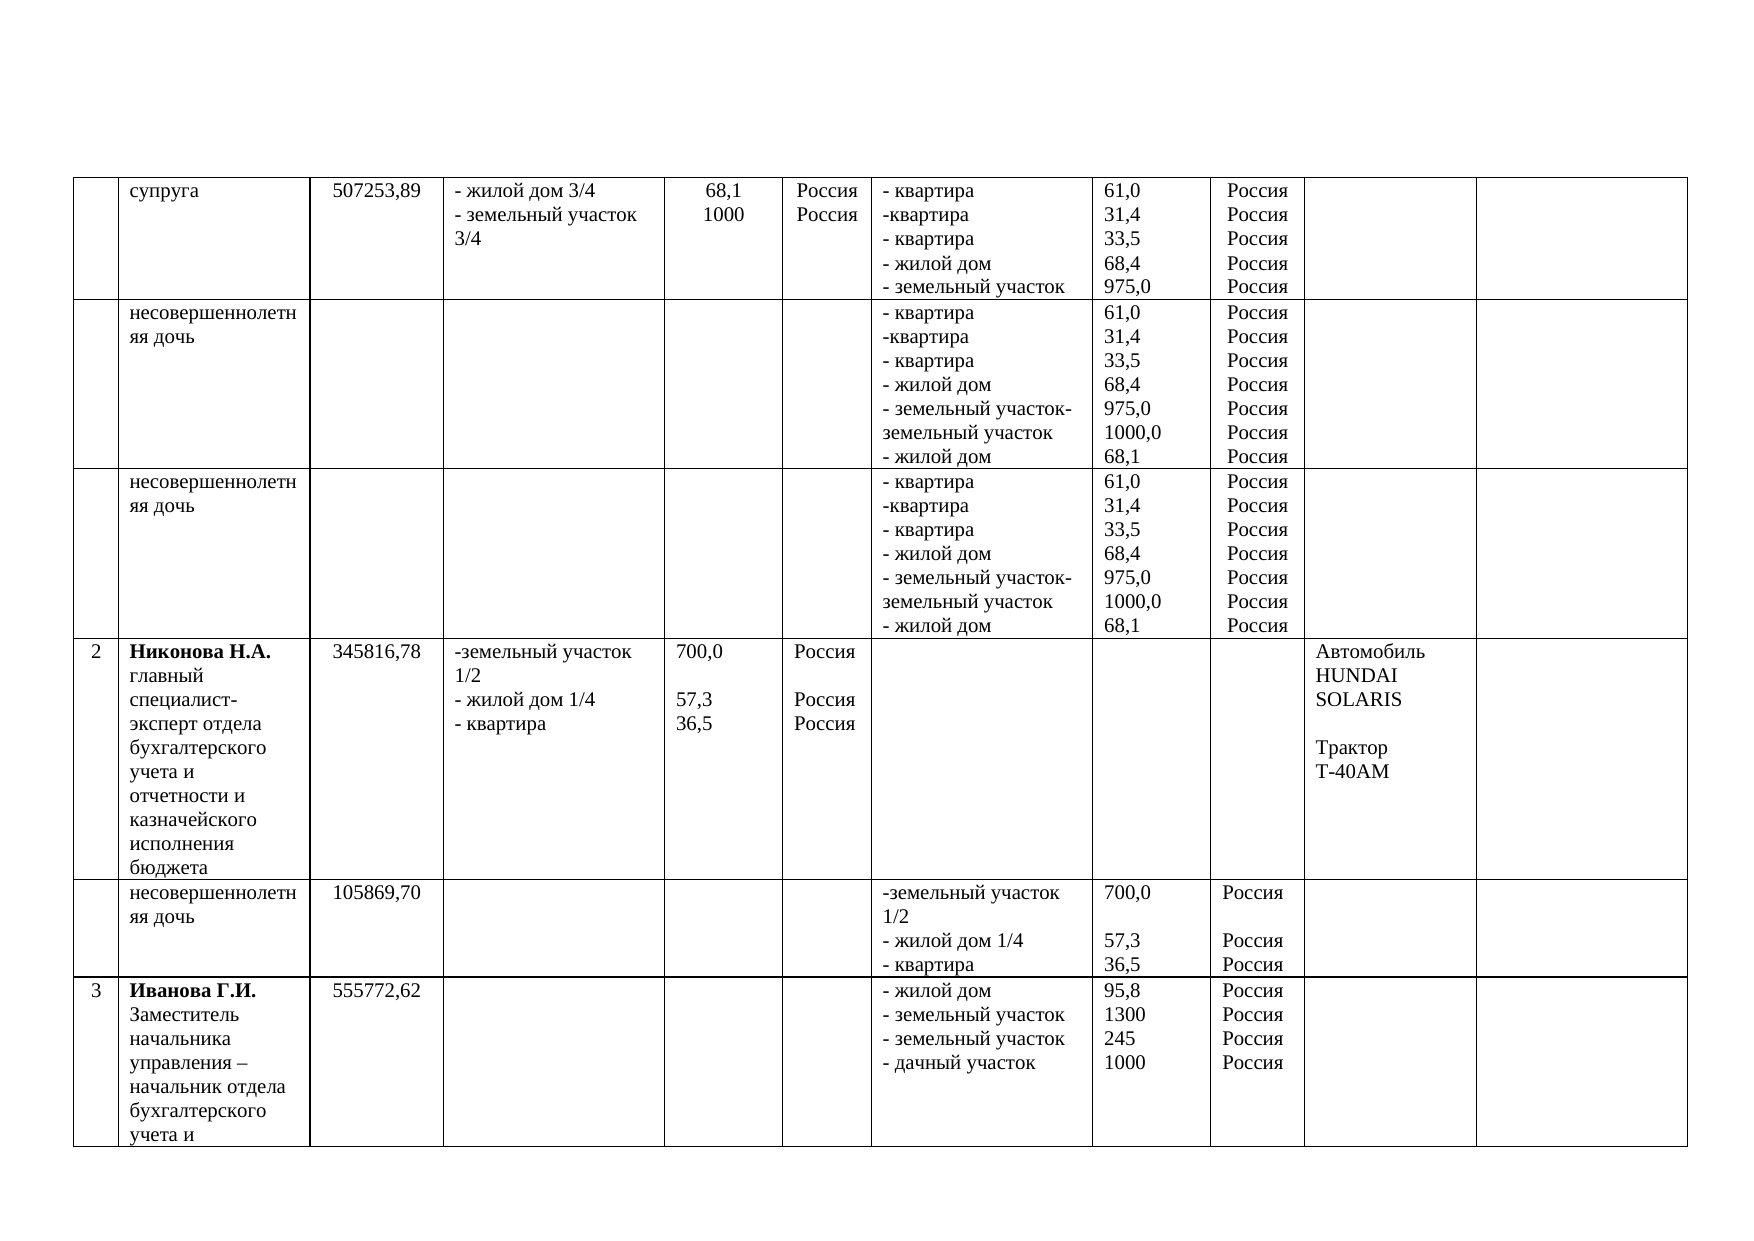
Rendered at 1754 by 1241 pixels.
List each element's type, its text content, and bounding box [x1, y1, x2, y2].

table_cell 68,1 1000 [665, 178, 782, 298]
table_cell [444, 978, 664, 1146]
table_cell [783, 469, 871, 637]
table_cell 345816,78 [311, 639, 443, 879]
table_cell [74, 469, 118, 637]
table_cell [1305, 978, 1476, 1146]
table_cell 95,8 1300 245 1000 [1093, 978, 1210, 1146]
table_cell 3 [74, 978, 118, 1146]
table_cell 2 [74, 639, 118, 879]
table_cell [74, 300, 118, 468]
table_cell Россия Россия Россия Россия Россия Россия Россия [1211, 469, 1304, 637]
table_cell - квартира -квартира - квартира - жилой дом - земельный участок- земельный участок - жилой дом [872, 469, 1092, 637]
table_cell несовершеннолетняя дочь [119, 300, 309, 468]
table_cell [1305, 469, 1476, 637]
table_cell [1211, 978, 1304, 1146]
table_cell [1477, 178, 1687, 298]
table_cell 61,0 31,4 33,5 68,4 975,0 [1093, 178, 1210, 298]
table_cell [665, 300, 782, 468]
table_cell [1305, 178, 1476, 298]
table_cell - жилой дом 3/4 - земельный участок 3/4 [444, 178, 664, 298]
table_cell 61,0 31,4 33,5 68,4 975,0 1000,0 68,1 [1093, 469, 1210, 637]
table_cell [783, 880, 871, 976]
table_cell [1305, 300, 1476, 468]
table_cell [444, 880, 664, 976]
table_cell 555772,62 [311, 978, 443, 1146]
table_cell [665, 978, 782, 1146]
table_cell Россия Россия Россия Россия Россия Россия Россия [1211, 300, 1304, 468]
table_cell [1477, 300, 1687, 468]
table_cell -земельный участок 1/2 - жилой дом 1/4 - квартира [872, 880, 1092, 976]
table_cell - квартира -квартира - квартира - жилой дом - земельный участок [872, 178, 1092, 298]
table_cell несовершеннолетняя дочь [119, 880, 309, 976]
table_cell 507253,89 [311, 178, 443, 298]
table_cell [1305, 880, 1476, 976]
table_cell Россия Россия Россия [1211, 880, 1304, 976]
table_cell [1477, 469, 1687, 637]
table_cell Автомобиль HUNDAI SOLARIS Трактор Т-40АМ [1305, 639, 1476, 879]
table_cell - квартира -квартира - квартира - жилой дом - земельный участок- земельный участок - жилой дом [872, 300, 1092, 468]
table_cell [311, 469, 443, 637]
table_cell [74, 880, 118, 976]
table_cell 700,0 57,3 36,5 [1093, 880, 1210, 976]
table_cell [1477, 978, 1687, 1146]
table_cell [872, 639, 1092, 879]
table_cell несовершеннолетняя дочь [119, 469, 309, 637]
table_cell [1477, 639, 1687, 879]
table_cell Россия Россия [783, 178, 871, 298]
table_cell -земельный участок 1/2 - жилой дом 1/4 - квартира [444, 639, 664, 879]
table_cell [1093, 639, 1210, 879]
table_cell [872, 978, 1092, 1146]
table_cell [665, 880, 782, 976]
table_cell [1477, 880, 1687, 976]
table_cell [783, 300, 871, 468]
table_cell [1211, 639, 1304, 879]
table_cell [783, 978, 871, 1146]
table_cell [311, 300, 443, 468]
table_cell 61,0 31,4 33,5 68,4 975,0 1000,0 68,1 [1093, 300, 1210, 468]
table_cell Россия Россия Россия Россия Россия [1211, 178, 1304, 298]
table_cell [444, 300, 664, 468]
table_cell [444, 469, 664, 637]
table_cell [665, 469, 782, 637]
table_cell [74, 178, 118, 298]
table_cell супруга [119, 178, 309, 298]
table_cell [119, 978, 309, 1146]
table_cell 105869,70 [311, 880, 443, 976]
table_cell 700,0 57,3 36,5 [665, 639, 782, 879]
table_cell Россия Россия Россия [783, 639, 871, 879]
table_cell Никонова Н.А. главный специалист-эксперт отдела бухгалтерского учета и отчетности и казначейского исполнения бюджета [119, 639, 309, 879]
